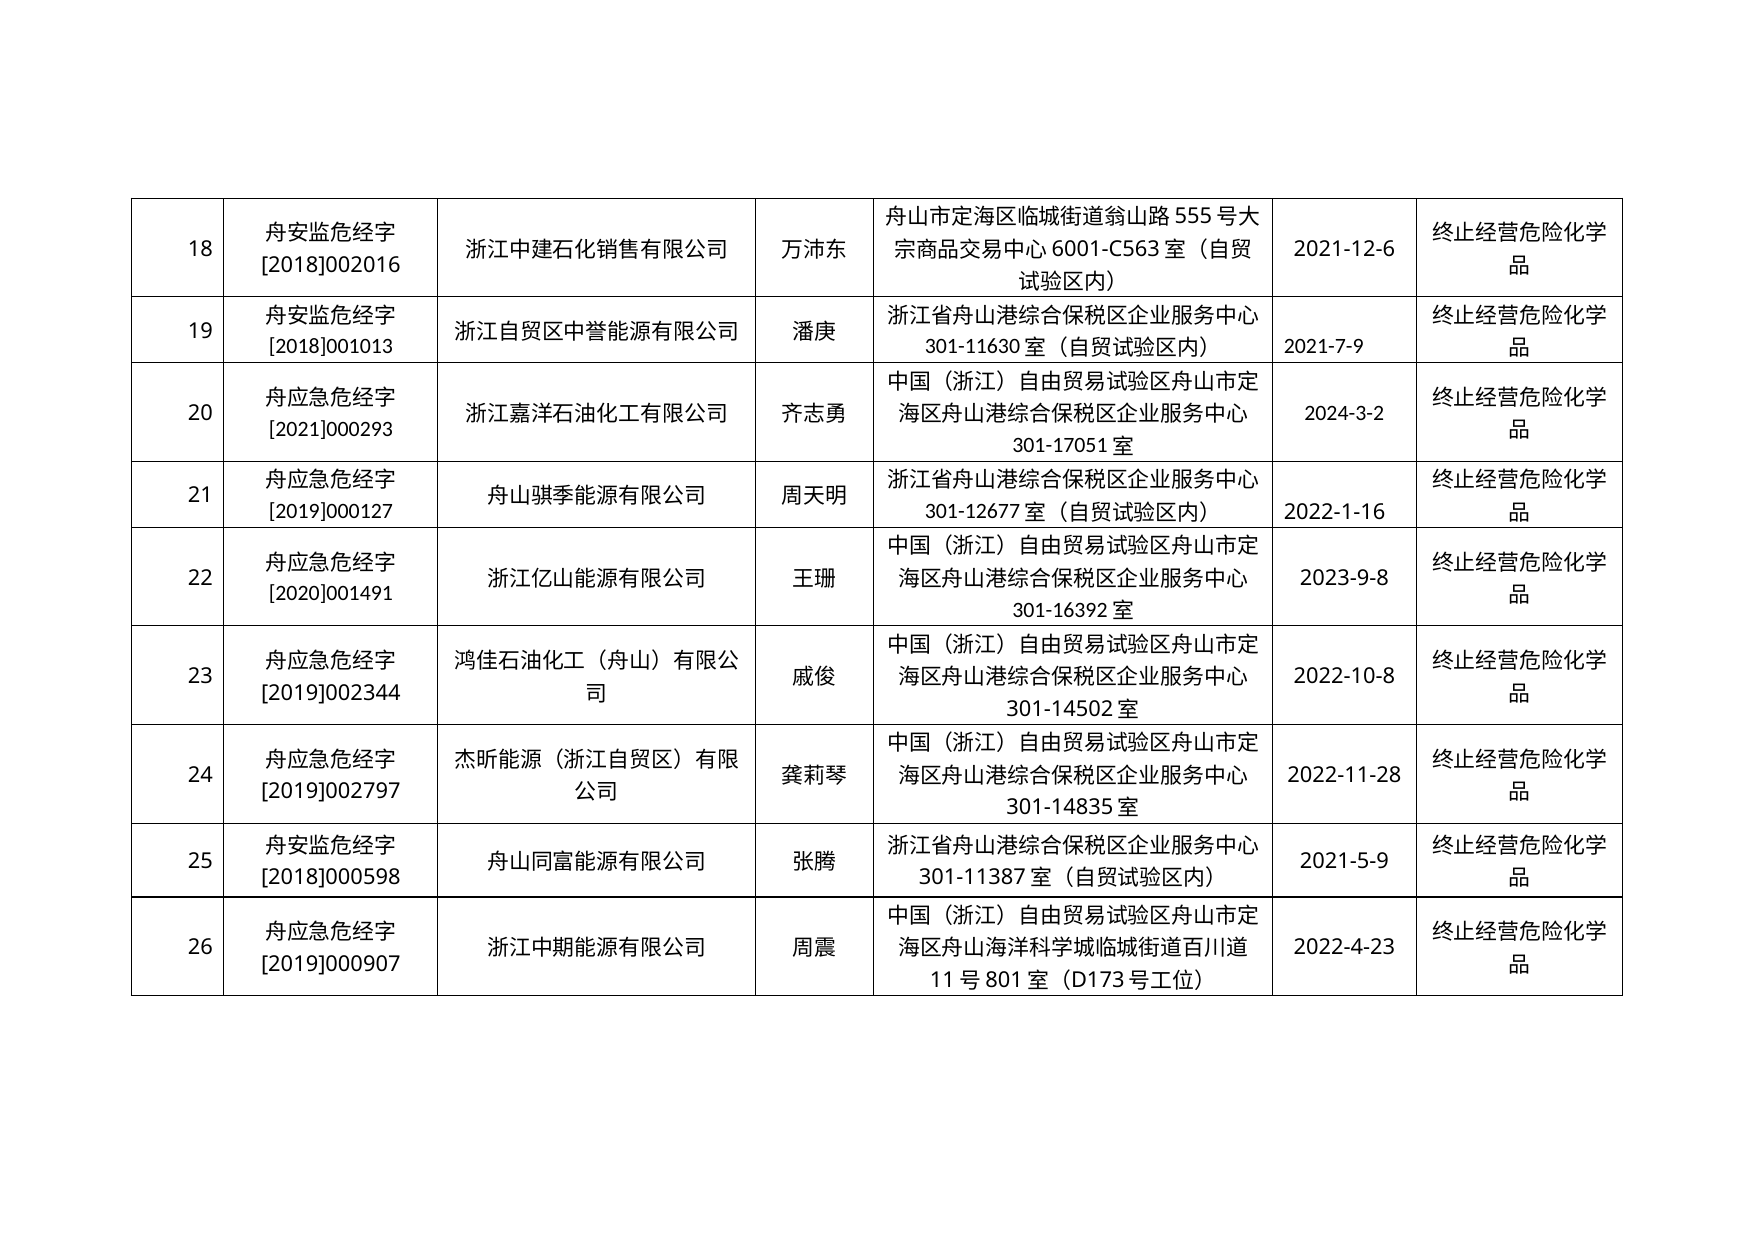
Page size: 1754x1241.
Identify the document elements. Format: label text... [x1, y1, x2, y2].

table_cell 浙江中期能源有限公司 [438, 898, 755, 995]
table_cell 舟山同富能源有限公司 [438, 824, 755, 896]
table_cell 终止经营危险化学品 [1417, 898, 1622, 995]
table_cell 终止经营危险化学品 [1417, 363, 1622, 461]
table_cell 鸿佳石油化工（舟山）有限公司 [438, 626, 755, 724]
table_cell 中国（浙江）自由贸易试验区舟山市定海区舟山海洋科学城临城街道百川道11号801室（D173号工位） [874, 898, 1272, 995]
table_cell 万沛东 [756, 199, 873, 296]
table_cell 2024-3-2 [1273, 363, 1416, 461]
table_cell 中国（浙江）自由贸易试验区舟山市定海区舟山港综合保税区企业服务中心301-14502室 [874, 626, 1272, 724]
table_cell 王珊 [756, 528, 873, 625]
table_cell 中国（浙江）自由贸易试验区舟山市定海区舟山港综合保税区企业服务中心301-14835室 [874, 725, 1272, 822]
table_cell 浙江省舟山港综合保税区企业服务中心301-11630室（自贸试验区内） [874, 297, 1272, 362]
table_cell 终止经营危险化学品 [1417, 199, 1622, 296]
table_cell 20 [132, 363, 223, 461]
table_cell 舟应急危经字[2021]000293 [224, 363, 437, 461]
table_cell 浙江中建石化销售有限公司 [438, 199, 755, 296]
table_cell 周震 [756, 898, 873, 995]
table_cell 19 [132, 297, 223, 362]
table_cell 潘庚 [756, 297, 873, 362]
table_cell 2022-4-23 [1273, 898, 1416, 995]
table_cell 2021-7-9 [1273, 297, 1416, 362]
table_cell 舟应急危经字[2019]002797 [224, 725, 437, 822]
table_cell 舟山骐季能源有限公司 [438, 462, 755, 527]
table_cell 2021-5-9 [1273, 824, 1416, 896]
table_cell 浙江省舟山港综合保税区企业服务中心301-11387室（自贸试验区内） [874, 824, 1272, 896]
table_cell 齐志勇 [756, 363, 873, 461]
table_cell 舟应急危经字[2019]000127 [224, 462, 437, 527]
table_cell 舟应急危经字[2019]000907 [224, 898, 437, 995]
table_cell 终止经营危险化学品 [1417, 626, 1622, 724]
table_cell 浙江嘉洋石油化工有限公司 [438, 363, 755, 461]
table_cell 浙江亿山能源有限公司 [438, 528, 755, 625]
table_cell 2022-10-8 [1273, 626, 1416, 724]
table_cell 杰昕能源（浙江自贸区）有限公司 [438, 725, 755, 822]
table_cell 浙江省舟山港综合保税区企业服务中心301-12677室（自贸试验区内） [874, 462, 1272, 527]
table_cell 中国（浙江）自由贸易试验区舟山市定海区舟山港综合保税区企业服务中心301-17051室 [874, 363, 1272, 461]
table_cell 舟安监危经字[2018]001013 [224, 297, 437, 362]
table_cell 舟山市定海区临城街道翁山路555号大宗商品交易中心6001-C563室（自贸试验区内） [874, 199, 1272, 296]
table_cell 舟应急危经字[2019]002344 [224, 626, 437, 724]
table_cell 周天明 [756, 462, 873, 527]
table_cell 龚莉琴 [756, 725, 873, 822]
table_cell 21 [132, 462, 223, 527]
table_cell 25 [132, 824, 223, 896]
table_cell 2021-12-6 [1273, 199, 1416, 296]
table_cell 舟应急危经字[2020]001491 [224, 528, 437, 625]
table_cell 2022-1-16 [1273, 462, 1416, 527]
table_cell 舟安监危经字[2018]000598 [224, 824, 437, 896]
table_cell 浙江自贸区中誉能源有限公司 [438, 297, 755, 362]
table_cell 24 [132, 725, 223, 822]
table_cell 18 [132, 199, 223, 296]
table_cell 中国（浙江）自由贸易试验区舟山市定海区舟山港综合保税区企业服务中心301-16392室 [874, 528, 1272, 625]
table_cell 23 [132, 626, 223, 724]
table_cell 终止经营危险化学品 [1417, 462, 1622, 527]
table_cell 终止经营危险化学品 [1417, 528, 1622, 625]
table_cell 终止经营危险化学品 [1417, 297, 1622, 362]
table_cell 22 [132, 528, 223, 625]
table_cell 26 [132, 898, 223, 995]
table_cell 2023-9-8 [1273, 528, 1416, 625]
table_cell 终止经营危险化学品 [1417, 725, 1622, 822]
table_cell 张腾 [756, 824, 873, 896]
table_cell 终止经营危险化学品 [1417, 824, 1622, 896]
table_cell 2022-11-28 [1273, 725, 1416, 822]
table_cell 舟安监危经字[2018]002016 [224, 199, 437, 296]
table_cell 戚俊 [756, 626, 873, 724]
